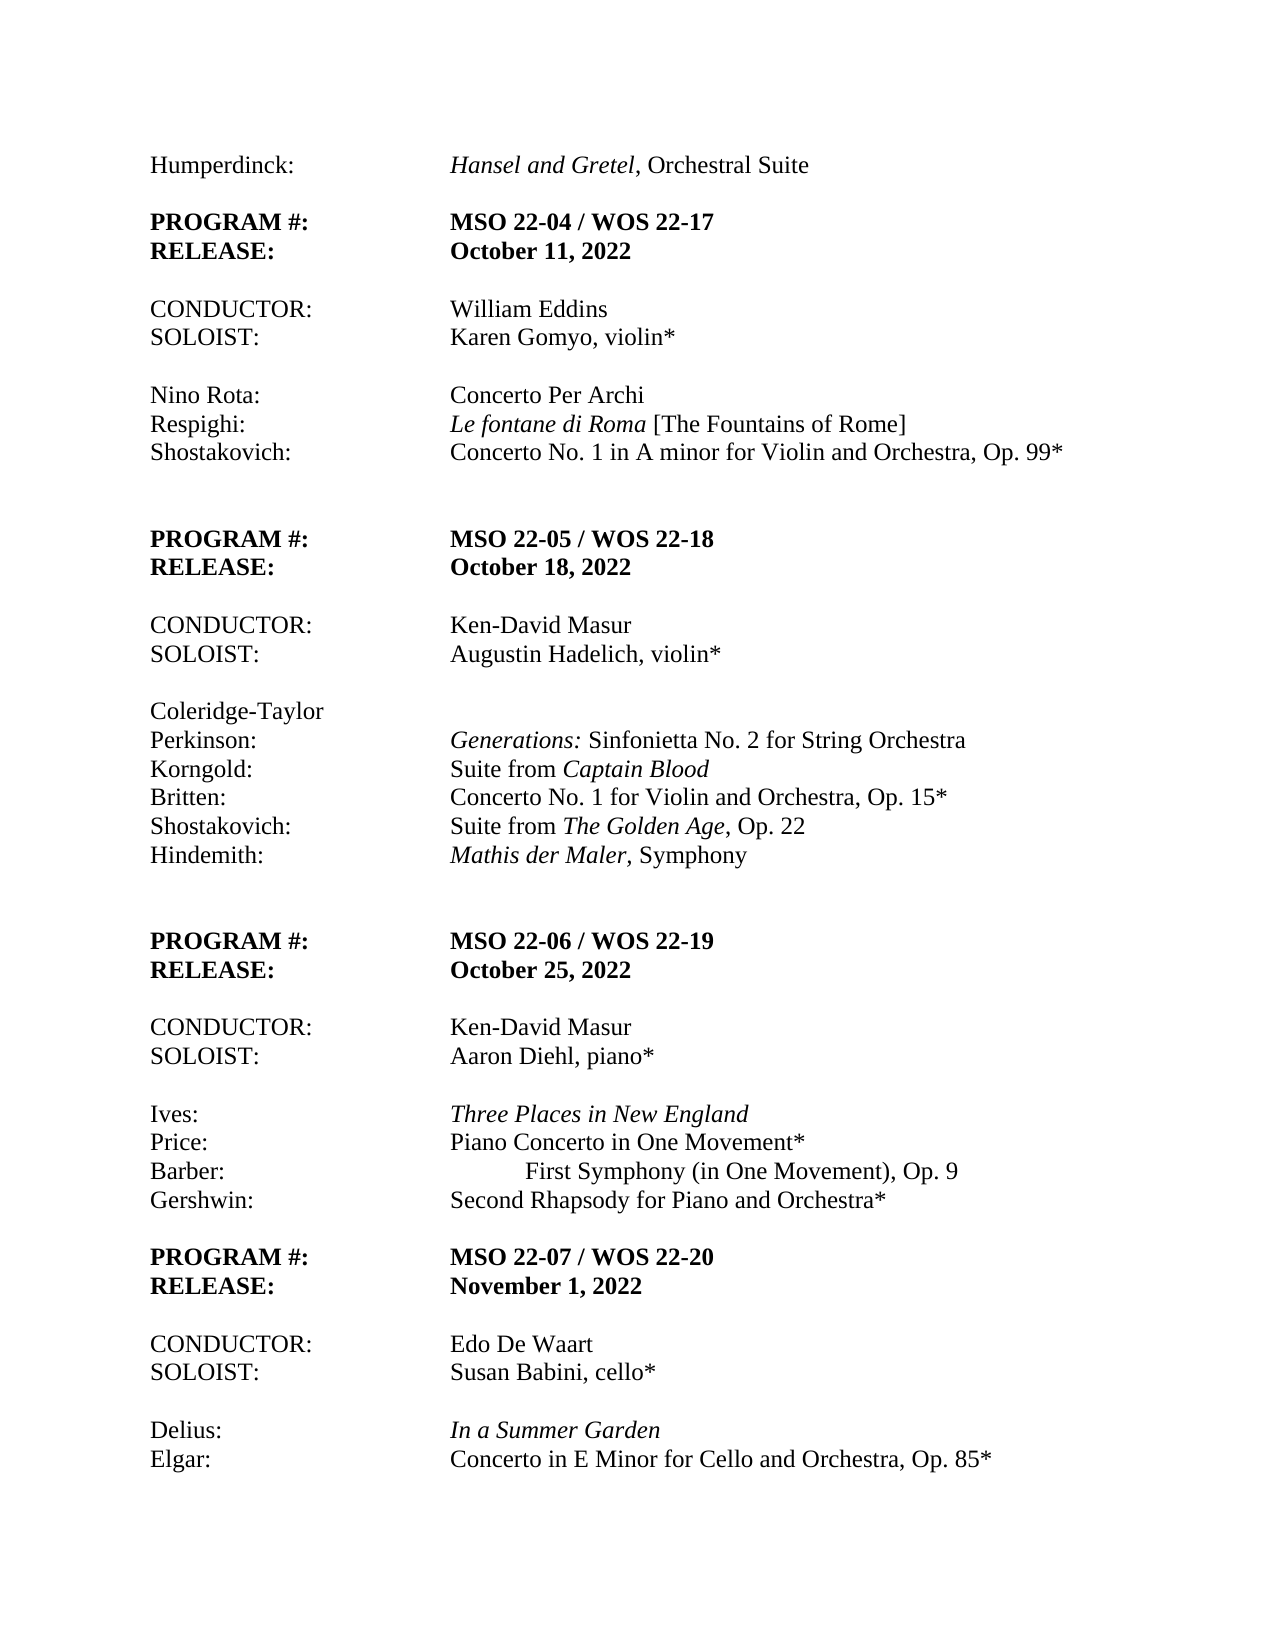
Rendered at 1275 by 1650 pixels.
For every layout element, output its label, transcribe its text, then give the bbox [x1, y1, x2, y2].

text Hindemith: Mathis der Maler, Symphony [150, 840, 1125, 869]
text RELEASE: November 1, 2022 [150, 1271, 1125, 1300]
text SOLOIST: Aaron Diehl, piano* [150, 1041, 1125, 1070]
text Delius: In a Summer Garden [150, 1415, 1125, 1444]
text PROGRAM #: MSO 22-04 / WOS 22-17 [150, 207, 1125, 236]
text Elgar: Concerto in E Minor for Cello and Orchestra, Op. 85* [150, 1444, 1125, 1472]
text RELEASE: October 18, 2022 [150, 552, 1125, 581]
text SOLOIST: Susan Babini, cello* [150, 1357, 1125, 1386]
text Humperdinck: Hansel and Gretel, Orchestral Suite [150, 150, 1125, 179]
text Price: Piano Concerto in One Movement* [150, 1127, 1125, 1156]
text Korngold: Suite from Captain Blood [150, 754, 1125, 782]
text Barber: First Symphony (in One Movement), Op. 9 [150, 1156, 1125, 1185]
text PROGRAM #: MSO 22-07 / WOS 22-20 [150, 1242, 1125, 1271]
text Gershwin: Second Rhapsody for Piano and Orchestra* [150, 1185, 1125, 1214]
text Shostakovich: Concerto No. 1 in A minor for Violin and Orchestra, Op. 99* [150, 437, 1125, 466]
text CONDUCTOR: Ken-David Masur [150, 1012, 1125, 1041]
text Ives: Three Places in New England [150, 1099, 1125, 1127]
text CONDUCTOR: Ken-David Masur [150, 610, 1125, 639]
text CONDUCTOR: Edo De Waart [150, 1329, 1125, 1357]
text RELEASE: October 11, 2022 [150, 236, 1125, 265]
text RELEASE: October 25, 2022 [150, 955, 1125, 984]
text Britten: Concerto No. 1 for Violin and Orchestra, Op. 15* [150, 782, 1125, 811]
text Respighi: Le fontane di Roma [The Fountains of Rome] [150, 409, 1125, 437]
text PROGRAM #: MSO 22-05 / WOS 22-18 [150, 524, 1125, 552]
text SOLOIST: Karen Gomyo, violin* [150, 322, 1125, 351]
text CONDUCTOR: William Eddins [150, 294, 1125, 322]
text Perkinson: Generations: Sinfonietta No. 2 for String Orchestra [150, 725, 1125, 754]
text PROGRAM #: MSO 22-06 / WOS 22-19 [150, 926, 1125, 955]
text Shostakovich: Suite from The Golden Age, Op. 22 [150, 811, 1125, 840]
text Nino Rota: Concerto Per Archi [150, 380, 1125, 409]
text SOLOIST: Augustin Hadelich, violin* [150, 639, 1125, 667]
text Coleridge-Taylor [150, 696, 1125, 725]
